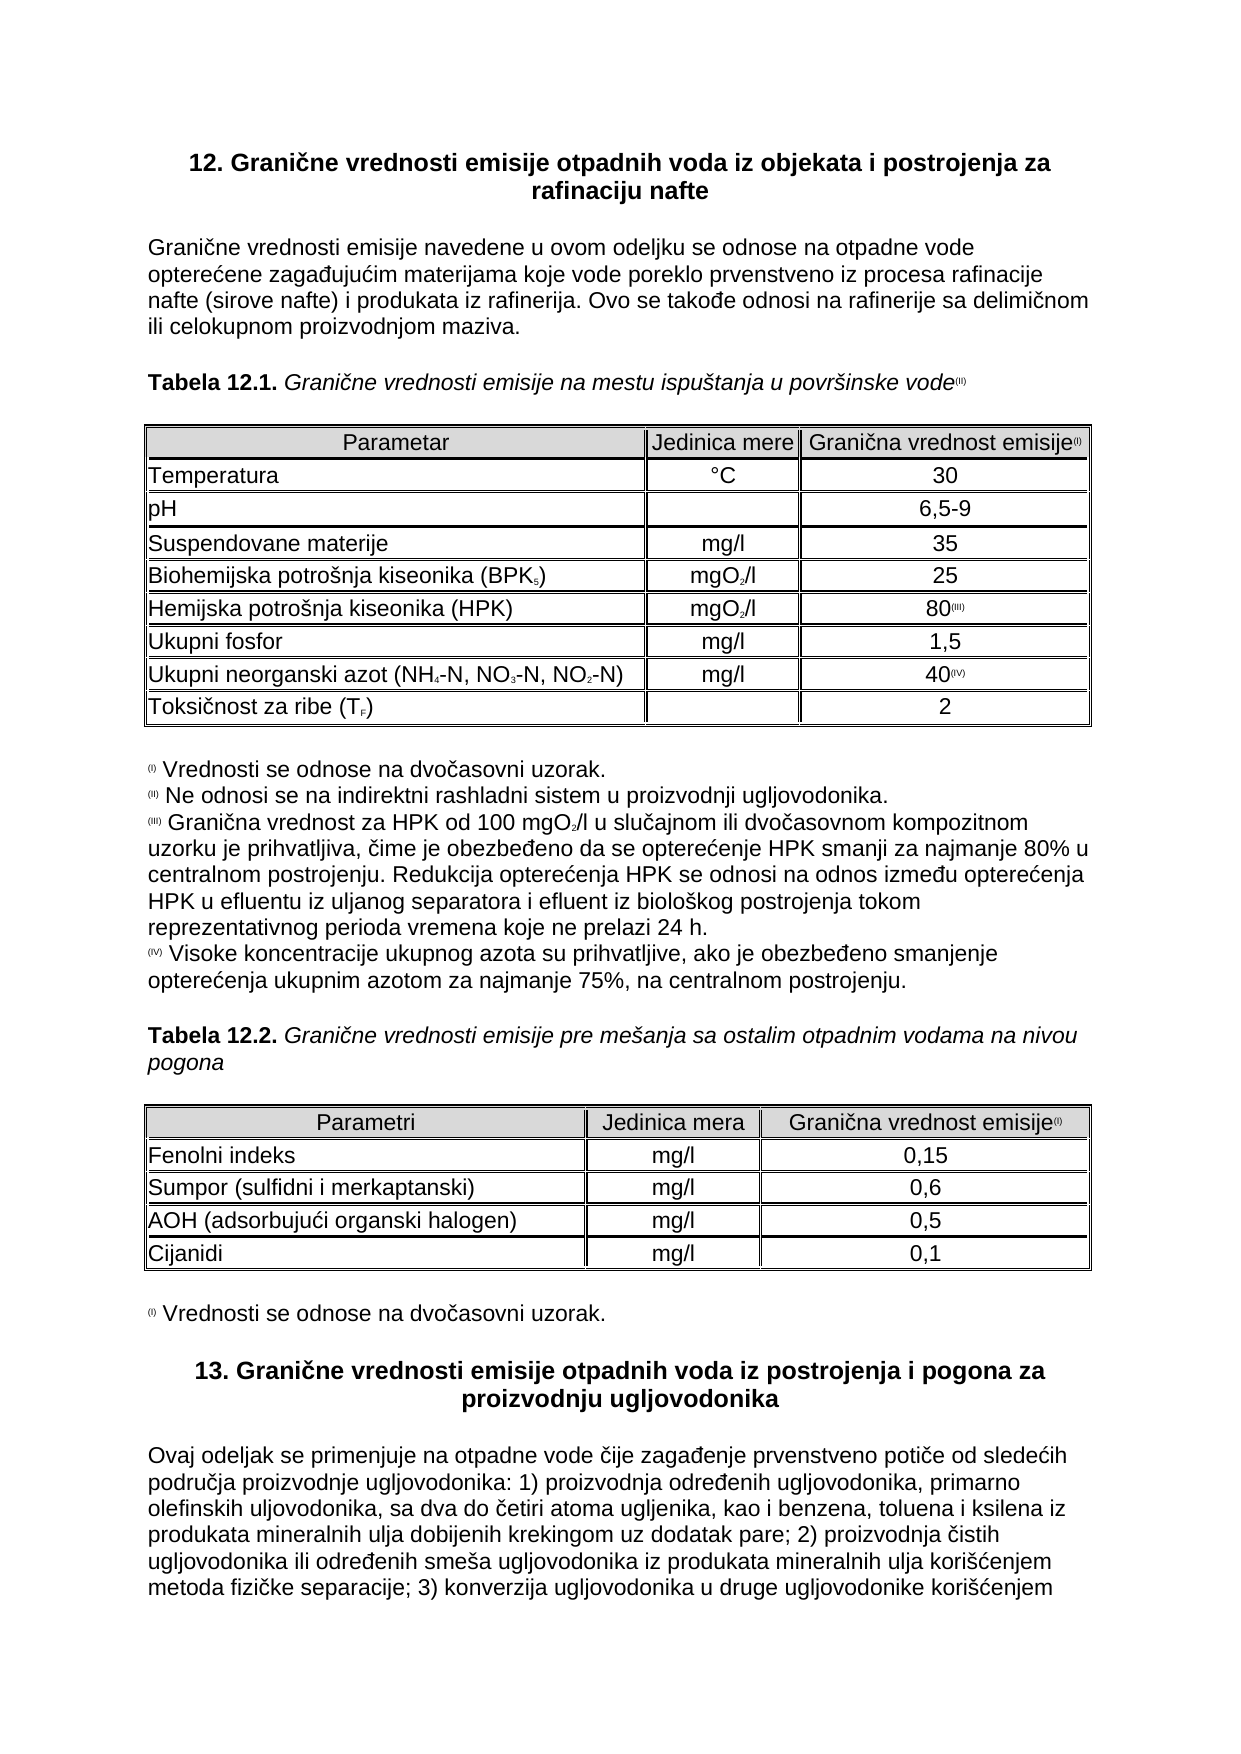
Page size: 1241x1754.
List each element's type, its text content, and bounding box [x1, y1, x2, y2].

table_cell 80(III) [802, 590, 1089, 623]
text 13. Granične vrednosti emisije otpadnih voda iz postrojenja i pogona za proizvodnju ugljovodonika [148, 1356, 1093, 1413]
table_cell 0,1 [761, 1235, 1089, 1268]
table_cell mg/l [588, 1206, 759, 1235]
table_cell 6,5-9 [800, 490, 1090, 525]
table_header Granična vrednost emisije(I) [761, 1108, 1089, 1137]
table_cell mg/l [648, 528, 798, 558]
table_cell Sumpor (sulfidni i merkaptanski) [147, 1170, 584, 1202]
table_cell AOH (adsorbujući organski halogen) [147, 1202, 584, 1235]
table_cell mg/l [588, 1173, 759, 1202]
table_cell mgO2/l [648, 594, 798, 623]
table_cell Ukupni neorganski azot (NH4-N, NO3-N, NO2-N) [145, 656, 646, 688]
table_cell mgO2/l [648, 561, 798, 590]
table_cell 0,5 [762, 1202, 1089, 1235]
table_cell Toksičnost za ribe (TF) [147, 689, 646, 723]
table_cell [646, 689, 800, 723]
table_cell 0,15 [761, 1137, 1090, 1169]
table_cell Ukupni fosfor [147, 623, 644, 656]
table_cell Fenolni indeks [145, 1137, 586, 1169]
table_cell 35 [802, 525, 1089, 558]
text (I) Vrednosti se odnose na dvočasovni uzorak. [148, 1300, 1093, 1326]
table_cell mg/l [586, 1238, 761, 1268]
text Tabela 12.2. Granične vrednosti emisije pre mešanja sa ostalim otpadnim vodama na nivou pogona [148, 1022, 1093, 1075]
table_cell Temperatura [147, 457, 644, 490]
table_cell Hemijska potrošnja kiseonika (HPK) [147, 590, 644, 623]
table_cell Suspendovane materije [147, 525, 644, 558]
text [148, 1442, 1093, 1600]
text Tabela 12.1. Granične vrednosti emisije na mestu ispuštanja u površinske vode(II) [148, 369, 1093, 395]
table_header Parametar [147, 426, 646, 457]
table_cell 1,5 [802, 623, 1089, 656]
table_cell [648, 493, 798, 525]
table_cell mg/l [648, 659, 798, 688]
table_cell 30 [802, 457, 1089, 490]
table_header Parametri [147, 1106, 586, 1137]
table_header Granična vrednost emisije(I) [800, 428, 1089, 457]
table_cell pH [145, 490, 646, 525]
table_cell 2 [800, 689, 1089, 723]
table_header Jedinica mera [586, 1108, 761, 1137]
table_cell 25 [800, 558, 1090, 590]
table_cell °C [648, 460, 798, 490]
table_cell Biohemijska potrošnja kiseonika (BPK5) [145, 558, 646, 590]
table_cell 0,6 [762, 1170, 1089, 1202]
text Granične vrednosti emisije navedene u ovom odeljku se odnose na otpadne vode opterećene zagađujućim materijama koje vode poreklo prvenstveno iz procesa rafinacije nafte (sirove nafte) i produkata iz rafinerija. Ovo se takođe odnosi na rafinerije sa delimičnom ili celokupnom proizvodnjom maziva. [148, 234, 1093, 340]
table_cell mg/l [588, 1140, 759, 1169]
table_cell 40(IV) [800, 656, 1090, 688]
text 12. Granične vrednosti emisije otpadnih voda iz objekata i postrojenja za rafinaciju nafte [148, 148, 1093, 205]
text (I) Vrednosti se odnose na dvočasovni uzorak. (II) Ne odnosi se na indirektni rashladni sistem u proizvodnji ugljovodonika. (III) Granična vrednost za HPK od 100 mgO2/l u slučajnom ili dvočasovnom kompozitnom uzorku je prihvatljiva, čime je obezbeđeno da se opterećenje HPK smanji za najmanje 80% u centralnom postrojenju. Redukcija opterećenja HPK se odnosi na odnos između opterećenja HPK u efluentu iz uljanog separatora i efluent iz biološkog postrojenja tokom reprezentativnog perioda vremena koje ne prelazi 24 h. (IV) Visoke koncentracije ukupnog azota su prihvatljive, ako je obezbeđeno smanjenje opterećenja ukupnim azotom za najmanje 75%, na centralnom postrojenju. [148, 756, 1093, 993]
table_header Jedinica mere [646, 426, 800, 457]
table_cell Cijanidi [147, 1235, 586, 1268]
table_cell mg/l [648, 627, 798, 656]
